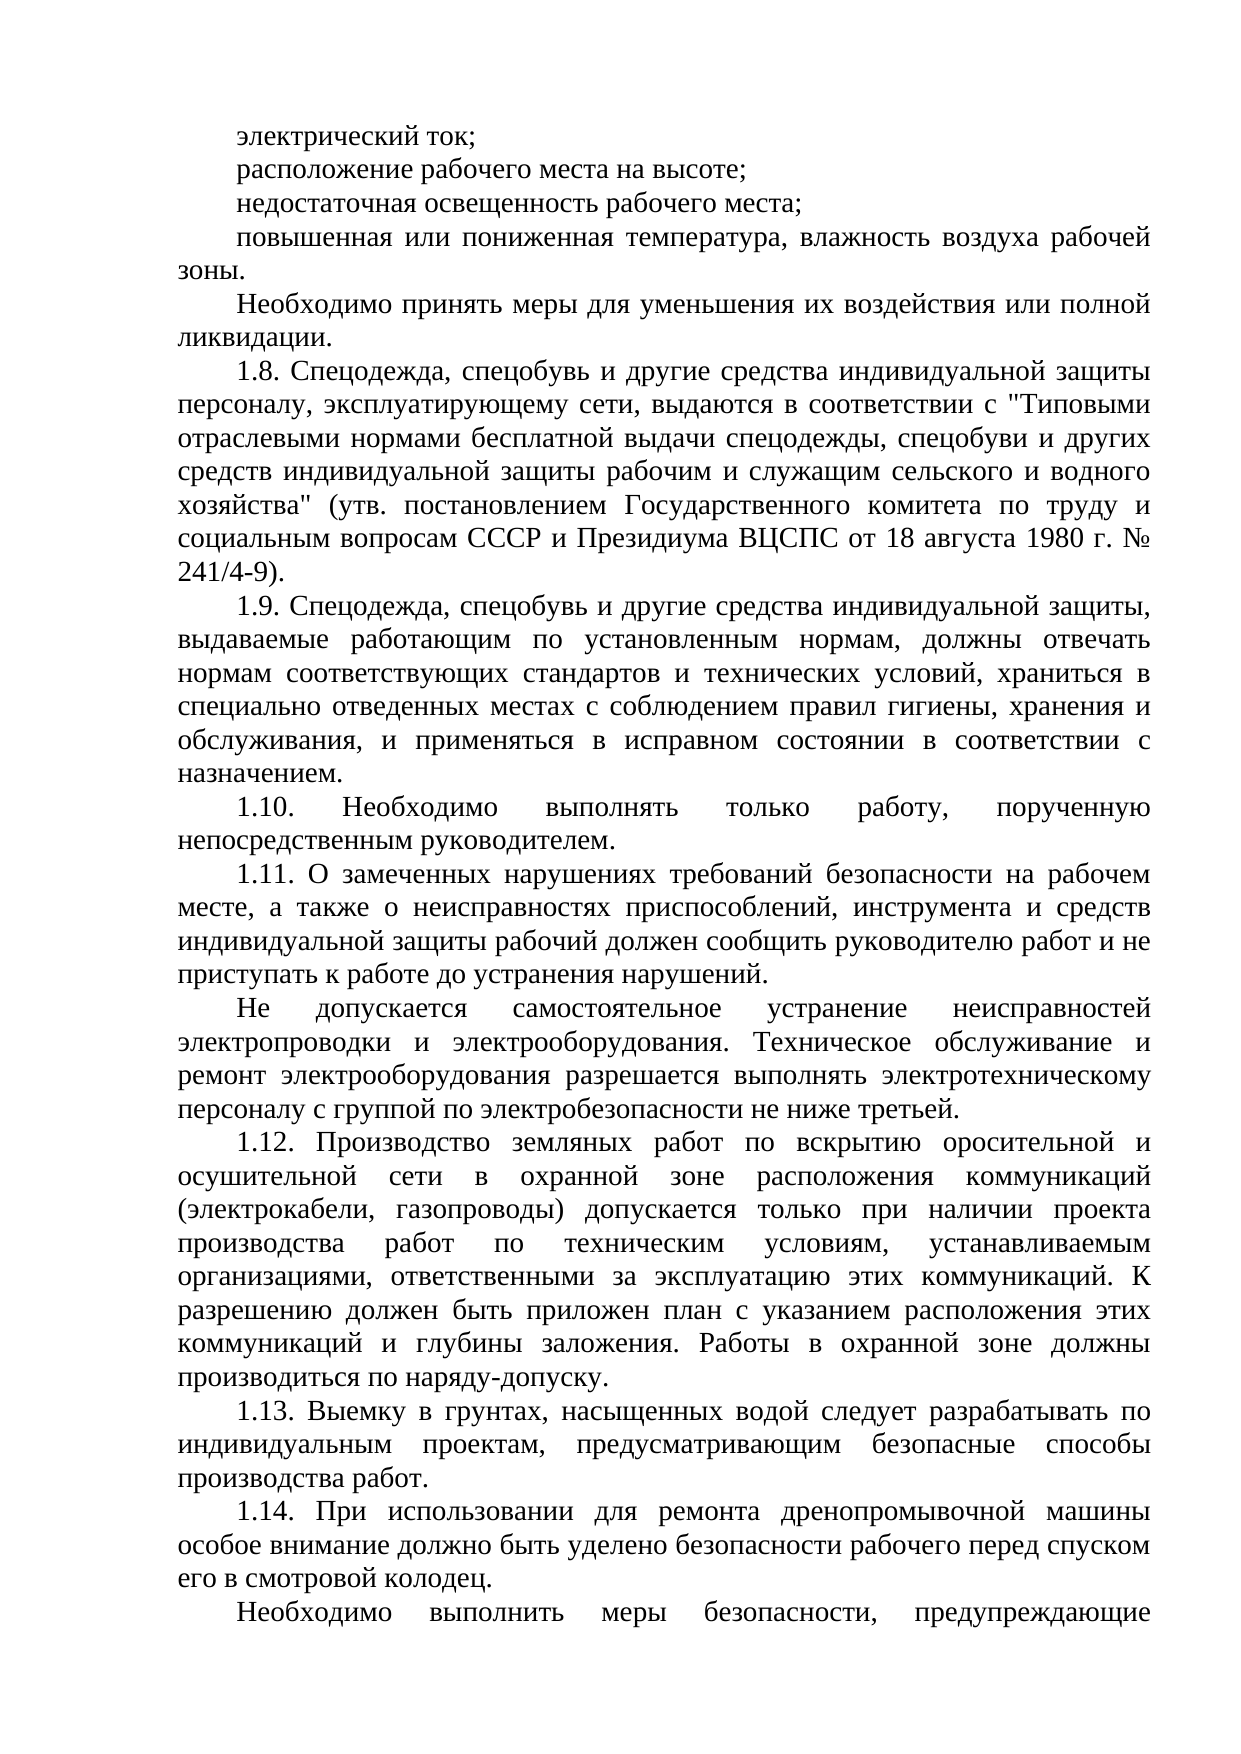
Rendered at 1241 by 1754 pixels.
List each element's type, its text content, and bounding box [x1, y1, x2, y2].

text расположение рабочего места на высоте; [177, 152, 1152, 185]
text повышенная или пониженная температура, влажность воздуха рабочей зоны. [177, 219, 1152, 286]
text 1.9. Спецодежда, спецобувь и другие средства индивидуальной защиты, выдаваемые работающим по установленным нормам, должны отвечать нормам соответствующих стандартов и технических условий, храниться в специально отведенных местах с соблюдением правил гигиены, хранения и обслуживания, и применяться в исправном состоянии в соответствии с назначением. [177, 588, 1152, 789]
text 1.11. О замеченных нарушениях требований безопасности на рабочем месте, а также о неисправностях приспособлений, инструмента и средств индивидуальной защиты рабочий должен сообщить руководителю работ и не приступать к работе до устранения нарушений. [177, 856, 1152, 990]
text Не допускается самостоятельное устранение неисправностей электропроводки и электрооборудования. Техническое обслуживание и ремонт электрооборудования разрешается выполнять электротехническому персоналу с группой по электробезопасности не ниже третьей. [177, 990, 1152, 1124]
text 1.14. При использовании для ремонта дренопромывочной машины особое внимание должно быть уделено безопасности рабочего перед спуском его в смотровой колодец. [177, 1493, 1152, 1594]
text Необходимо принять меры для уменьшения их воздействия или полной ликвидации. [177, 286, 1152, 353]
text 1.10. Необходимо выполнять только работу, порученную непосредственным руководителем. [177, 789, 1152, 856]
text 1.13. Выемку в грунтах, насыщенных водой следует разрабатывать по индивидуальным проектам, предусматривающим безопасные способы производства работ. [177, 1393, 1152, 1493]
text 1.8. Спецодежда, спецобувь и другие средства индивидуальной защиты персоналу, эксплуатирующему сети, выдаются в соответствии с "Типовыми отраслевыми нормами бесплатной выдачи спецодежды, спецобуви и других средств индивидуальной защиты рабочим и служащим сельского и водного хозяйства" (утв. постановлением Государственного комитета по труду и социальным вопросам СССР и Президиума ВЦСПС от 18 августа 1980 г. № 241/4-9). [177, 353, 1152, 588]
text электрический ток; [177, 118, 1152, 152]
text 1.12. Производство земляных работ по вскрытию оросительной и осушительной сети в охранной зоне расположения коммуникаций (электрокабели, газопроводы) допускается только при наличии проекта производства работ по техническим условиям, устанавливаемым организациями, ответственными за эксплуатацию этих коммуникаций. К разрешению должен быть приложен план с указанием расположения этих коммуникаций и глубины заложения. Работы в охранной зоне должны производиться по наряду-допуску. [177, 1124, 1152, 1393]
text недостаточная освещенность рабочего места; [177, 185, 1152, 219]
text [177, 1594, 1152, 1627]
